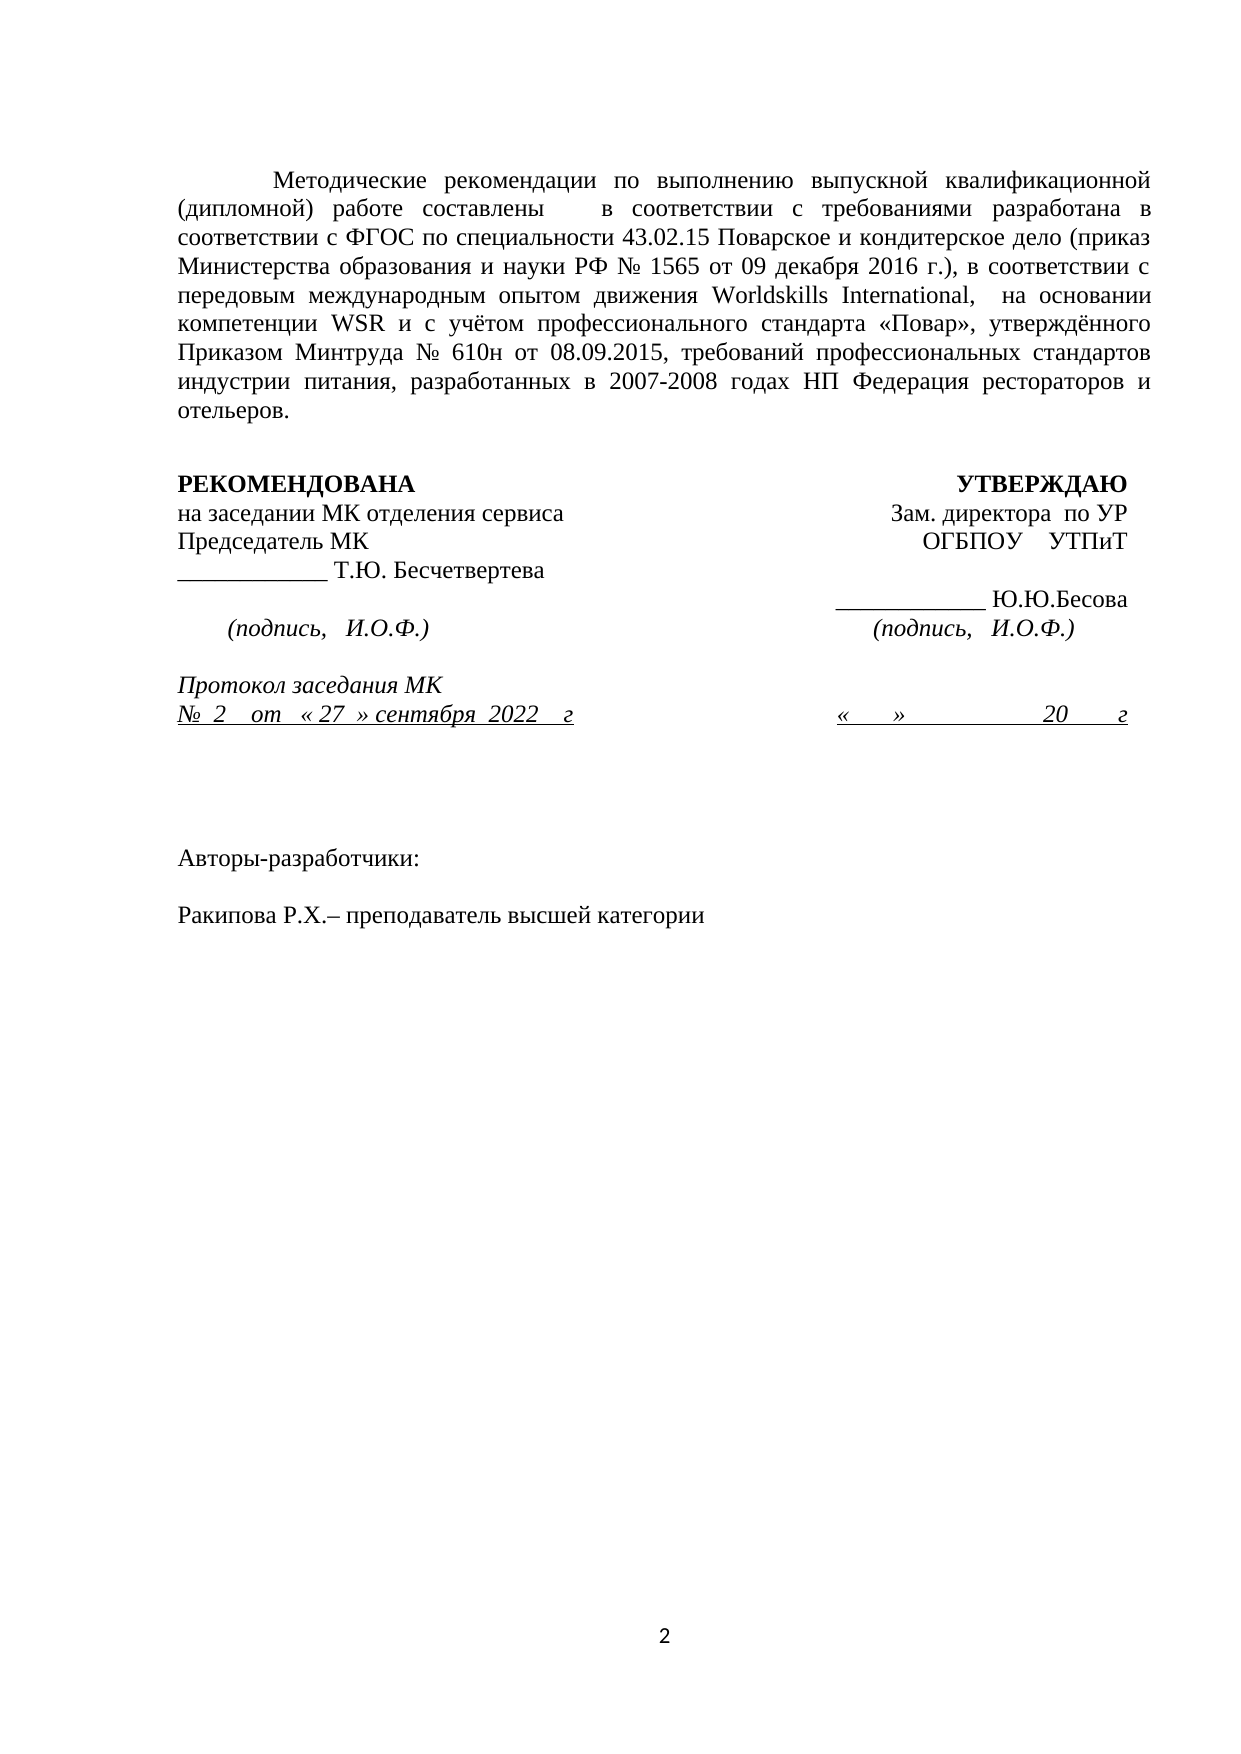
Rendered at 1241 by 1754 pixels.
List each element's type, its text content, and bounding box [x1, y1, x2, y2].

table_cell (подпись, И.О.Ф.) Протокол заседания МК № 2 от « 27 » сентября 2022 г [166, 613, 652, 728]
text Ракипова Р.Х.– преподаватель высшей категории [177, 900, 1152, 929]
table_header РЕКОМЕНДОВАНА на заседании МК отделения сервиса Председатель МК ____________ Т.Ю. Бесчетвертева [166, 469, 652, 613]
table_cell (подпись, И.О.Ф.) « » 20 г [653, 613, 1139, 728]
text Авторы-разработчики: [177, 843, 1152, 871]
table_header УТВЕРЖДАЮ Зам. директора по УР ОГБПОУ УТПиТ ____________ Ю.Ю.Бесова [653, 469, 1139, 613]
text Методические рекомендации по выполнению выпускной квалификационной (дипломной) работе составлены в соответствии с требованиями разработана в соответствии с ФГОС по специальности 43.02.15 Поварское и кондитерское дело (приказ Министерства образования и науки РФ № 1565 от 09 декабря .), в соответствии с передовым международным опытом движения Worldskills International, на основании компетенции WSR и с учётом профессионального стандарта «Повар», утверждённого Приказом Минтруда № 610н от 08.09.2015, требований профессиональных стандартов индустрии питания, разработанных в 2007-2008 годах НП Федерация рестораторов и отельеров. [177, 165, 1152, 423]
